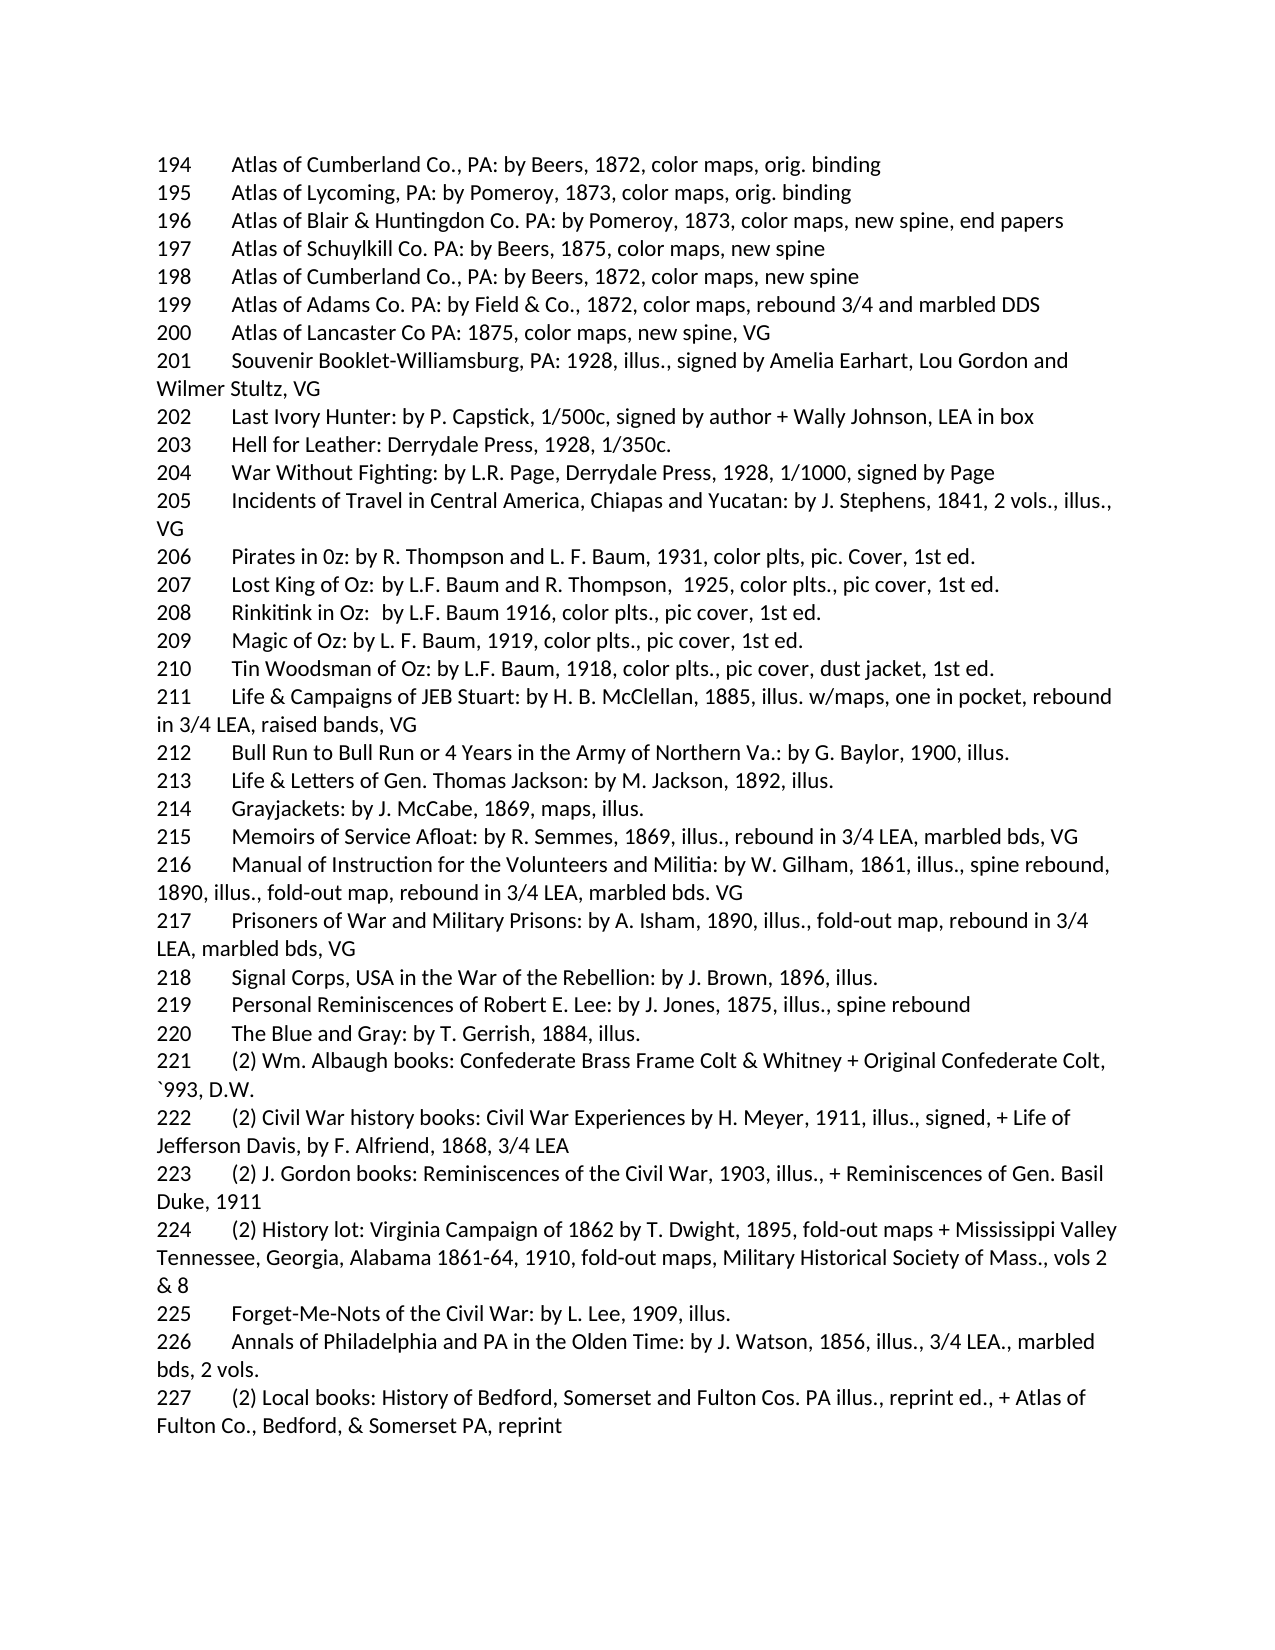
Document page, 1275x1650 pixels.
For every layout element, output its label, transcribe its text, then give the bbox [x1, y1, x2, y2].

text 203 Hell for Leather: Derrydale Press, 1928, 1/350c. [156, 430, 1118, 458]
text 221 (2) Wm. Albaugh books: Confederate Brass Frame Colt & Whitney + Original Confederate Colt, `993, D.W. [156, 1047, 1118, 1103]
text 195 Atlas of Lycoming, PA: by Pomeroy, 1873, color maps, orig. binding [156, 178, 1118, 206]
text 206 Pirates in 0z: by R. Thompson and L. F. Baum, 1931, color plts, pic. Cover, 1st ed. [156, 542, 1118, 570]
text 212 Bull Run to Bull Run or 4 Years in the Army of Northern Va.: by G. Baylor, 1900, illus. [156, 738, 1118, 766]
text 207 Lost King of Oz: by L.F. Baum and R. Thompson, 1925, color plts., pic cover, 1st ed. [156, 570, 1118, 598]
text 209 Magic of Oz: by L. F. Baum, 1919, color plts., pic cover, 1st ed. [156, 626, 1118, 654]
text 227 (2) Local books: History of Bedford, Somerset and Fulton Cos. PA illus., reprint ed., + Atlas of Fulton Co., Bedford, & Somerset PA, reprint [156, 1383, 1118, 1439]
text 225 Forget-Me-Nots of the Civil War: by L. Lee, 1909, illus. [156, 1299, 1118, 1327]
text 201 Souvenir Booklet-Williamsburg, PA: 1928, illus., signed by Amelia Earhart, Lou Gordon and Wilmer Stultz, VG [156, 346, 1118, 402]
text 210 Tin Woodsman of Oz: by L.F. Baum, 1918, color plts., pic cover, dust jacket, 1st ed. [156, 654, 1118, 682]
text 217 Prisoners of War and Military Prisons: by A. Isham, 1890, illus., fold-out map, rebound in 3/4 LEA, marbled bds, VG [156, 907, 1118, 963]
text 216 Manual of Instruction for the Volunteers and Militia: by W. Gilham, 1861, illus., spine rebound, 1890, illus., fold-out map, rebound in 3/4 LEA, marbled bds. VG [156, 851, 1118, 907]
text 194 Atlas of Cumberland Co., PA: by Beers, 1872, color maps, orig. binding [156, 150, 1118, 178]
text 219 Personal Reminiscences of Robert E. Lee: by J. Jones, 1875, illus., spine rebound [156, 991, 1118, 1019]
text 211 Life & Campaigns of JEB Stuart: by H. B. McClellan, 1885, illus. w/maps, one in pocket, rebound in 3/4 LEA, raised bands, VG [156, 682, 1118, 738]
text 220 The Blue and Gray: by T. Gerrish, 1884, illus. [156, 1019, 1118, 1047]
text 199 Atlas of Adams Co. PA: by Field & Co., 1872, color maps, rebound 3/4 and marbled DDS [156, 290, 1118, 318]
text 200 Atlas of Lancaster Co PA: 1875, color maps, new spine, VG [156, 318, 1118, 346]
text 197 Atlas of Schuylkill Co. PA: by Beers, 1875, color maps, new spine [156, 234, 1118, 262]
text 202 Last Ivory Hunter: by P. Capstick, 1/500c, signed by author + Wally Johnson, LEA in box [156, 402, 1118, 430]
text 205 Incidents of Travel in Central America, Chiapas and Yucatan: by J. Stephens, 1841, 2 vols., illus., VG [156, 486, 1118, 542]
text 215 Memoirs of Service Afloat: by R. Semmes, 1869, illus., rebound in 3/4 LEA, marbled bds, VG [156, 822, 1118, 851]
text 214 Grayjackets: by J. McCabe, 1869, maps, illus. [156, 794, 1118, 822]
text 222 (2) Civil War history books: Civil War Experiences by H. Meyer, 1911, illus., signed, + Life of Jefferson Davis, by F. Alfriend, 1868, 3/4 LEA [156, 1103, 1118, 1159]
text 218 Signal Corps, USA in the War of the Rebellion: by J. Brown, 1896, illus. [156, 963, 1118, 991]
text 226 Annals of Philadelphia and PA in the Olden Time: by J. Watson, 1856, illus., 3/4 LEA., marbled bds, 2 vols. [156, 1327, 1118, 1383]
text 224 (2) History lot: Virginia Campaign of 1862 by T. Dwight, 1895, fold-out maps + Mississippi Valley Tennessee, Georgia, Alabama 1861-64, 1910, fold-out maps, Military Historical Society of Mass., vols 2 & 8 [156, 1215, 1118, 1299]
text 198 Atlas of Cumberland Co., PA: by Beers, 1872, color maps, new spine [156, 262, 1118, 290]
text 196 Atlas of Blair & Huntingdon Co. PA: by Pomeroy, 1873, color maps, new spine, end papers [156, 206, 1118, 234]
text 208 Rinkitink in Oz: by L.F. Baum 1916, color plts., pic cover, 1st ed. [156, 598, 1118, 626]
text 213 Life & Letters of Gen. Thomas Jackson: by M. Jackson, 1892, illus. [156, 766, 1118, 794]
text 223 (2) J. Gordon books: Reminiscences of the Civil War, 1903, illus., + Reminiscences of Gen. Basil Duke, 1911 [156, 1159, 1118, 1215]
text 204 War Without Fighting: by L.R. Page, Derrydale Press, 1928, 1/1000, signed by Page [156, 458, 1118, 486]
